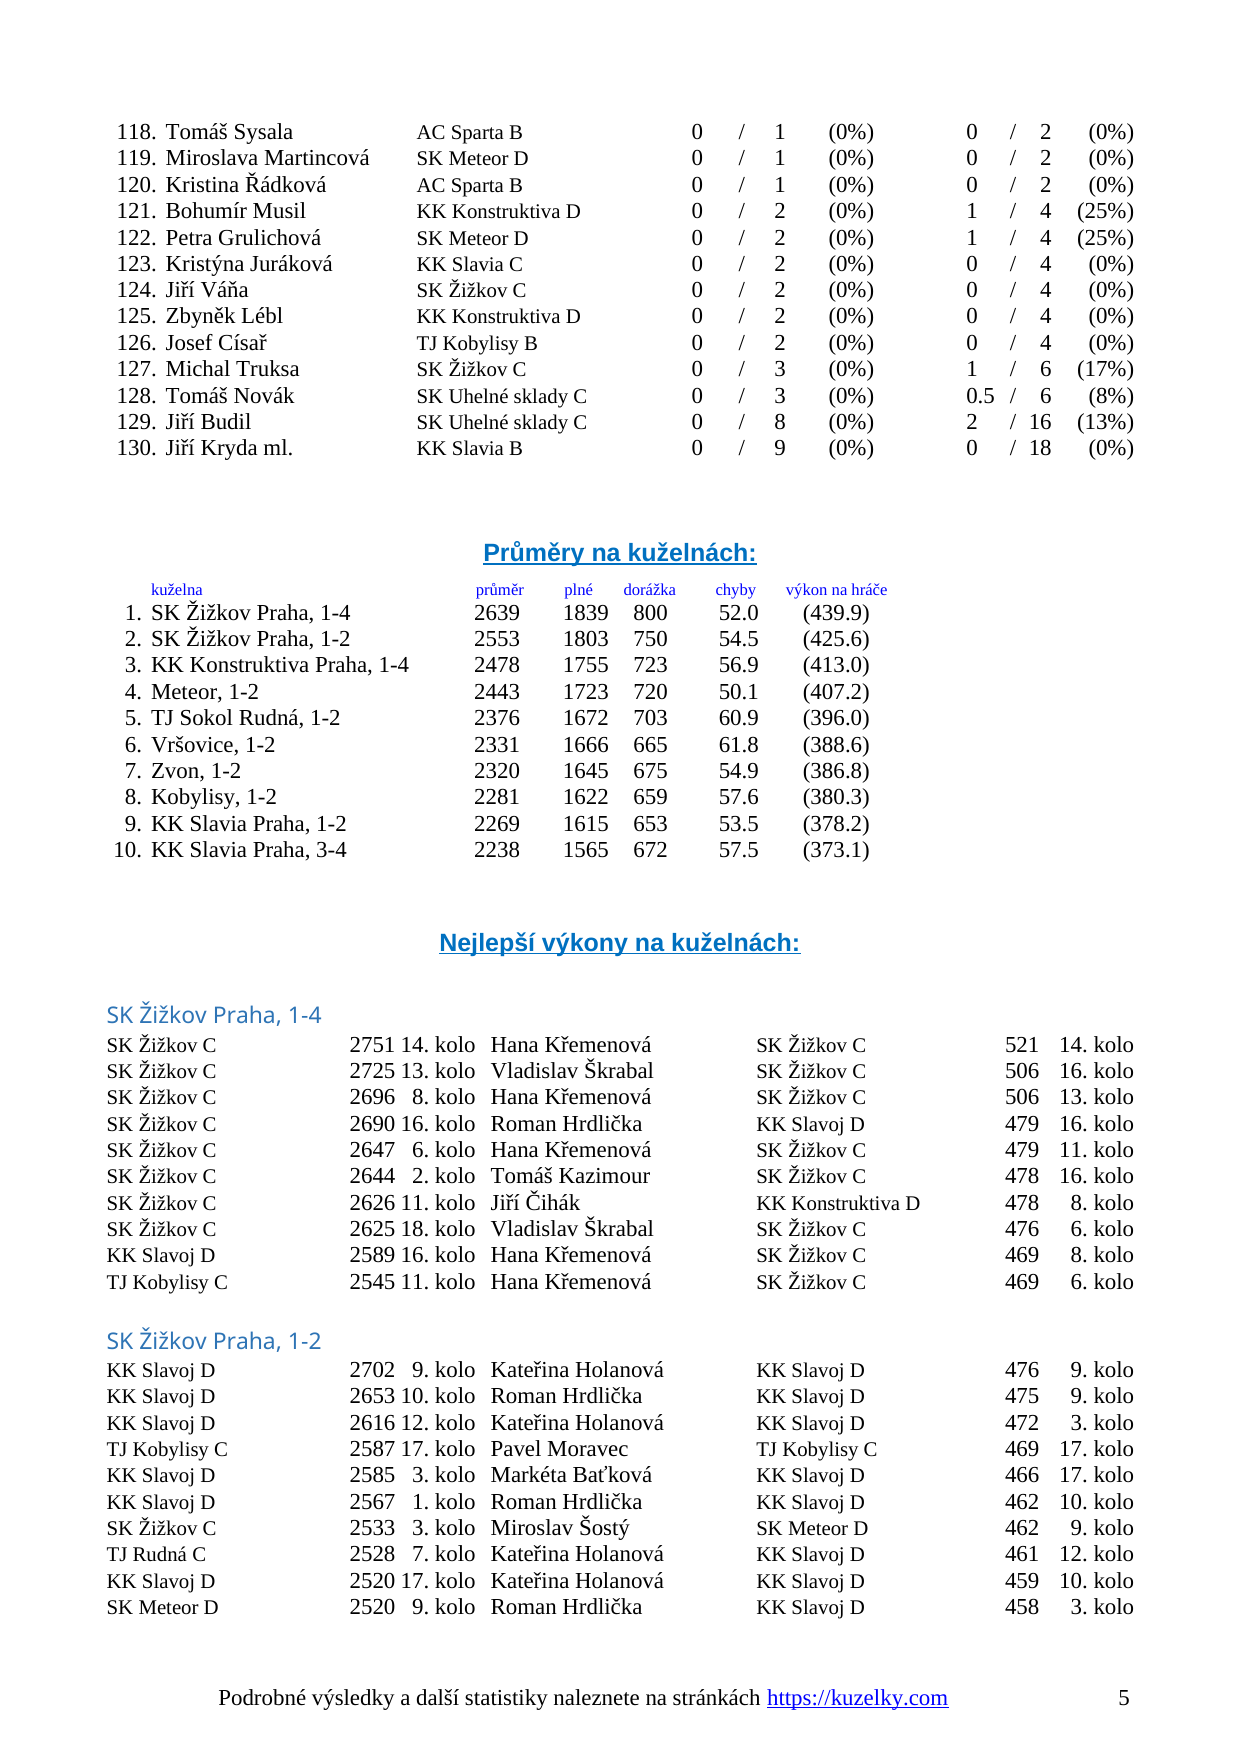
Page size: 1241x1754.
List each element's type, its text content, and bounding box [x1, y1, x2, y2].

text 122. Petra Grulichová SK Meteor D 0 / 2 (0%) 1 / 4 (25%) [106, 223, 1134, 250]
text TJ Kobylisy C 2587 17. kolo Pavel Moravec TJ Kobylisy C 469 17. kolo [106, 1435, 1134, 1461]
text 3. KK Konstruktiva Praha, 1-4 2478 1755 723 56.9 (413.0) [106, 652, 1134, 678]
text KK Slavoj D 2520 17. kolo Kateřina Holanová KK Slavoj D 459 10. kolo [106, 1567, 1134, 1593]
text 7. Zvon, 1-2 2320 1645 675 54.9 (386.8) [106, 757, 1134, 783]
subtitle SK Žižkov Praha, 1-4 [106, 999, 1134, 1031]
text TJ Rudná C 2528 7. kolo Kateřina Holanová KK Slavoj D 461 12. kolo [106, 1540, 1134, 1567]
text SK Žižkov C 2644 2. kolo Tomáš Kazimour SK Žižkov C 478 16. kolo [106, 1162, 1134, 1189]
text 124. Jiří Váňa SK Žižkov C 0 / 2 (0%) 0 / 4 (0%) [106, 276, 1134, 303]
text Nejlepší výkony na kuželnách: [94, 928, 1145, 956]
text 10. KK Slavia Praha, 3-4 2238 1565 672 57.5 (373.1) [106, 836, 1134, 862]
text SK Žižkov C 2533 3. kolo Miroslav Šostý SK Meteor D 462 9. kolo [106, 1514, 1134, 1540]
text 130. Jiří Kryda ml. KK Slavia B 0 / 9 (0%) 0 / 18 (0%) [106, 434, 1134, 461]
text Průměry na kuželnách: [94, 538, 1145, 567]
text 1. SK Žižkov Praha, 1-4 2639 1839 800 52.0 (439.9) [106, 599, 1134, 625]
text 8. Kobylisy, 1-2 2281 1622 659 57.6 (380.3) [106, 783, 1134, 810]
text 123. Kristýna Juráková KK Slavia C 0 / 2 (0%) 0 / 4 (0%) [106, 250, 1134, 276]
text TJ Kobylisy C 2545 11. kolo Hana Křemenová SK Žižkov C 469 6. kolo [106, 1268, 1134, 1294]
text 129. Jiří Budil SK Uhelné sklady C 0 / 8 (0%) 2 / 16 (13%) [106, 408, 1134, 434]
text 119. Miroslava Martincová SK Meteor D 0 / 1 (0%) 0 / 2 (0%) [106, 144, 1134, 171]
text KK Slavoj D 2702 9. kolo Kateřina Holanová KK Slavoj D 476 9. kolo [106, 1356, 1134, 1382]
text 125. Zbyněk Lébl KK Konstruktiva D 0 / 2 (0%) 0 / 4 (0%) [106, 303, 1134, 329]
text SK Žižkov C 2690 16. kolo Roman Hrdlička KK Slavoj D 479 16. kolo [106, 1110, 1134, 1136]
text SK Žižkov C 2626 11. kolo Jiří Čihák KK Konstruktiva D 478 8. kolo [106, 1189, 1134, 1215]
text KK Slavoj D 2653 10. kolo Roman Hrdlička KK Slavoj D 475 9. kolo [106, 1382, 1134, 1409]
text SK Žižkov C 2625 18. kolo Vladislav Škrabal SK Žižkov C 476 6. kolo [106, 1215, 1134, 1241]
text SK Žižkov C 2751 14. kolo Hana Křemenová SK Žižkov C 521 14. kolo [106, 1031, 1134, 1057]
text 4. Meteor, 1-2 2443 1723 720 50.1 (407.2) [106, 678, 1134, 704]
text 5. TJ Sokol Rudná, 1-2 2376 1672 703 60.9 (396.0) [106, 704, 1134, 731]
text 121. Bohumír Musil KK Konstruktiva D 0 / 2 (0%) 1 / 4 (25%) [106, 197, 1134, 223]
text KK Slavoj D 2585 3. kolo Markéta Baťková KK Slavoj D 466 17. kolo [106, 1461, 1134, 1488]
text KK Slavoj D 2589 16. kolo Hana Křemenová SK Žižkov C 469 8. kolo [106, 1241, 1134, 1268]
text 127. Michal Truksa SK Žižkov C 0 / 3 (0%) 1 / 6 (17%) [106, 355, 1134, 382]
text 6. Vršovice, 1-2 2331 1666 665 61.8 (388.6) [106, 731, 1134, 757]
subtitle SK Žižkov Praha, 1-2 [106, 1325, 1134, 1356]
text SK Žižkov C 2725 13. kolo Vladislav Škrabal SK Žižkov C 506 16. kolo [106, 1057, 1134, 1083]
text 2. SK Žižkov Praha, 1-2 2553 1803 750 54.5 (425.6) [106, 625, 1134, 652]
text 128. Tomáš Novák SK Uhelné sklady C 0 / 3 (0%) 0.5 / 6 (8%) [106, 382, 1134, 408]
text kuželna průměr plné dorážka chyby výkon na hráče [106, 580, 1134, 599]
text 126. Josef Císař TJ Kobylisy B 0 / 2 (0%) 0 / 4 (0%) [106, 329, 1134, 355]
text 120. Kristina Řádková AC Sparta B 0 / 1 (0%) 0 / 2 (0%) [106, 171, 1134, 197]
text SK Žižkov C 2696 8. kolo Hana Křemenová SK Žižkov C 506 13. kolo [106, 1083, 1134, 1110]
text SK Meteor D 2520 9. kolo Roman Hrdlička KK Slavoj D 458 3. kolo [106, 1593, 1134, 1619]
text 118. Tomáš Sysala AC Sparta B 0 / 1 (0%) 0 / 2 (0%) [106, 118, 1134, 144]
text SK Žižkov C 2647 6. kolo Hana Křemenová SK Žižkov C 479 11. kolo [106, 1136, 1134, 1162]
text 9. KK Slavia Praha, 1-2 2269 1615 653 53.5 (378.2) [106, 810, 1134, 836]
text KK Slavoj D 2616 12. kolo Kateřina Holanová KK Slavoj D 472 3. kolo [106, 1409, 1134, 1435]
text KK Slavoj D 2567 1. kolo Roman Hrdlička KK Slavoj D 462 10. kolo [106, 1488, 1134, 1514]
